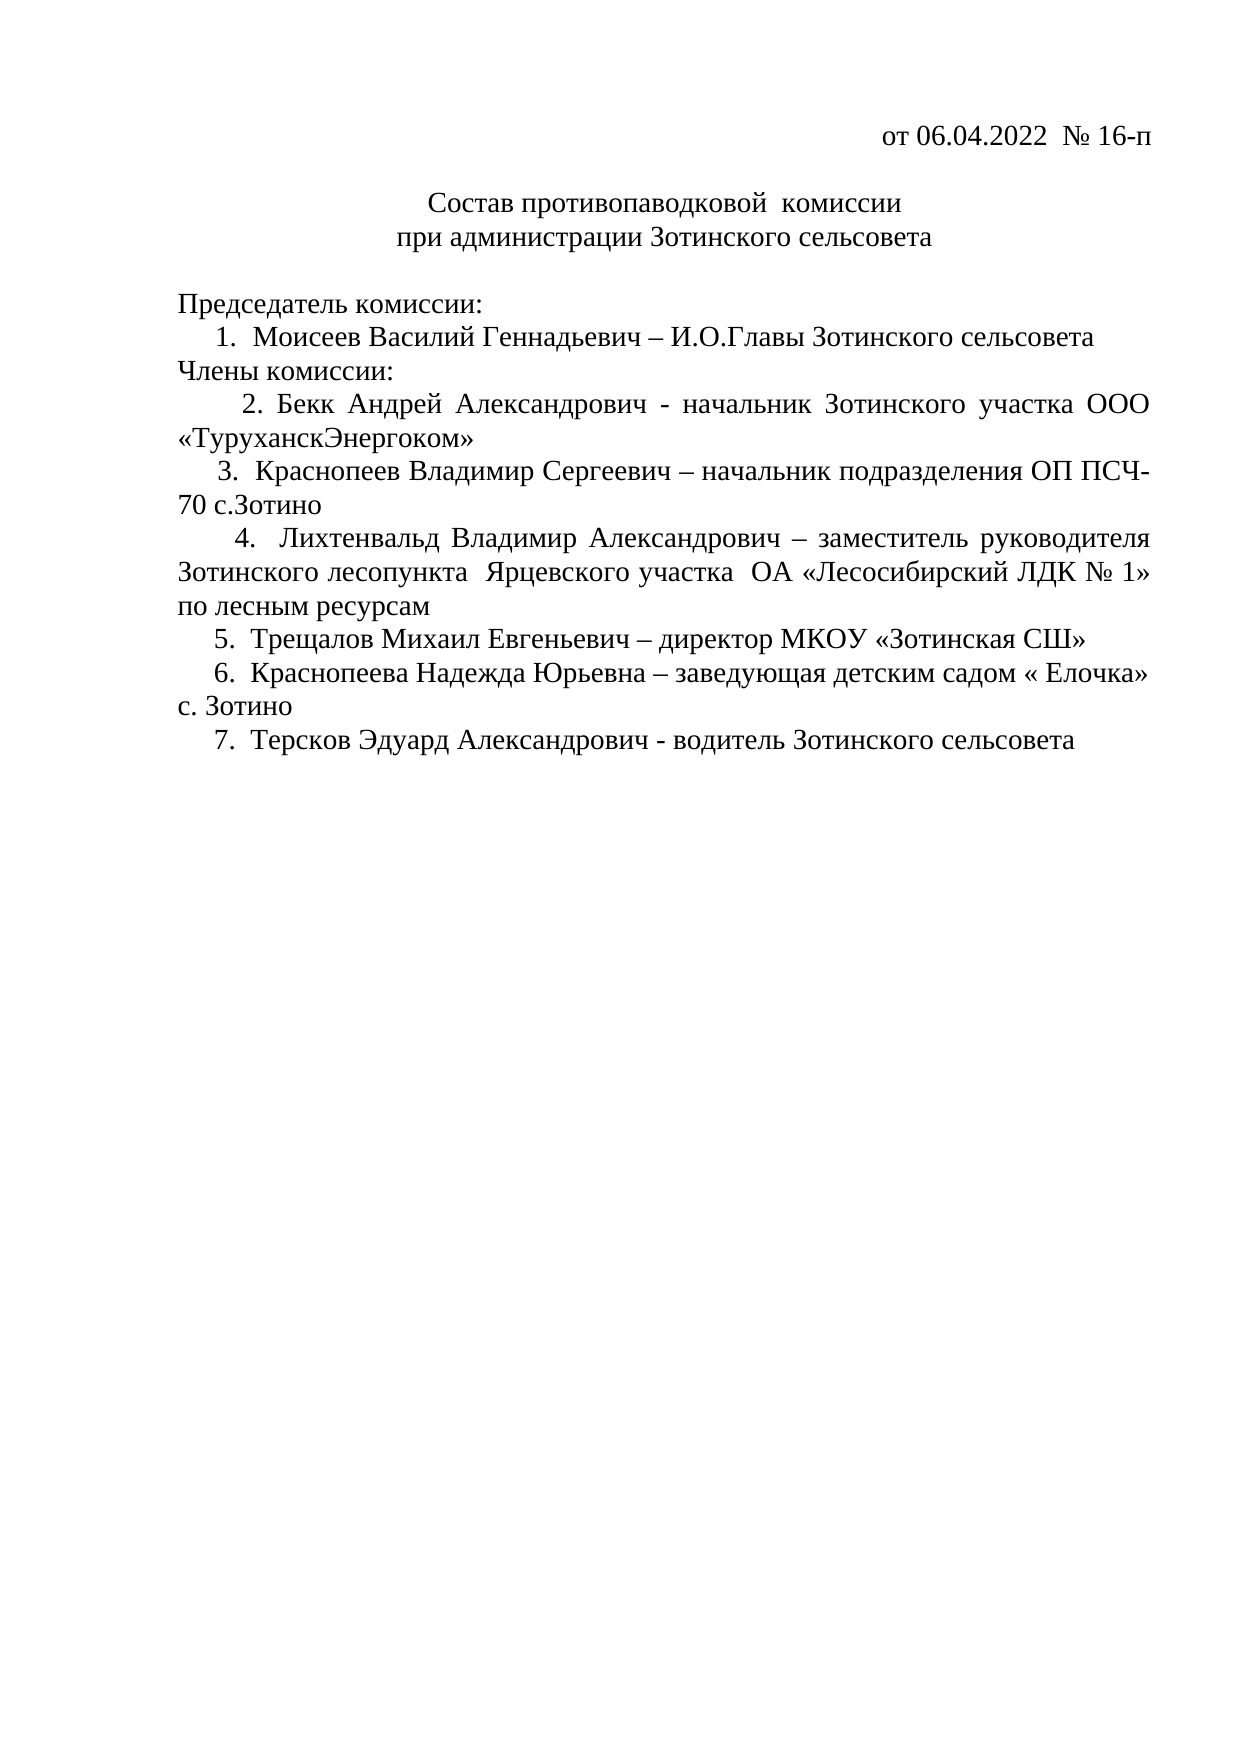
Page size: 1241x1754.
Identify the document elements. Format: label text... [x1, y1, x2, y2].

text 2. Бекк Андрей Александрович - начальник Зотинского участка ООО «ТуруханскЭнергоком» [177, 386, 1152, 453]
text при администрации Зотинского сельсовета [177, 219, 1152, 252]
text Члены комиссии: [177, 353, 1152, 386]
text Состав противопаводковой комиссии [177, 185, 1152, 219]
text с. Зотино [177, 688, 1152, 722]
text Председатель комиссии: [177, 286, 1152, 319]
text 3. Краснопеев Владимир Сергеевич – начальник подразделения ОП ПСЧ- 70 с.Зотино [177, 453, 1152, 521]
text 4. Лихтенвальд Владимир Александрович – заместитель руководителя Зотинского лесопункта Ярцевского участка ОА «Лесосибирский ЛДК № 1» по лесным ресурсам [177, 521, 1152, 621]
text 7. Терсков Эдуард Александрович - водитель Зотинского сельсовета [177, 722, 1152, 755]
text от 06.04.2022 № 16-п [177, 118, 1152, 152]
text 5. Трещалов Михаил Евгеньевич – директор МКОУ «Зотинская СШ» [177, 621, 1152, 655]
list Моисеев Василий Геннадьевич – И.О.Главы Зотинского сельсовета [215, 319, 1152, 353]
text 6. Краснопеева Надежда Юрьевна – заведующая детским садом « Елочка» [177, 655, 1152, 688]
